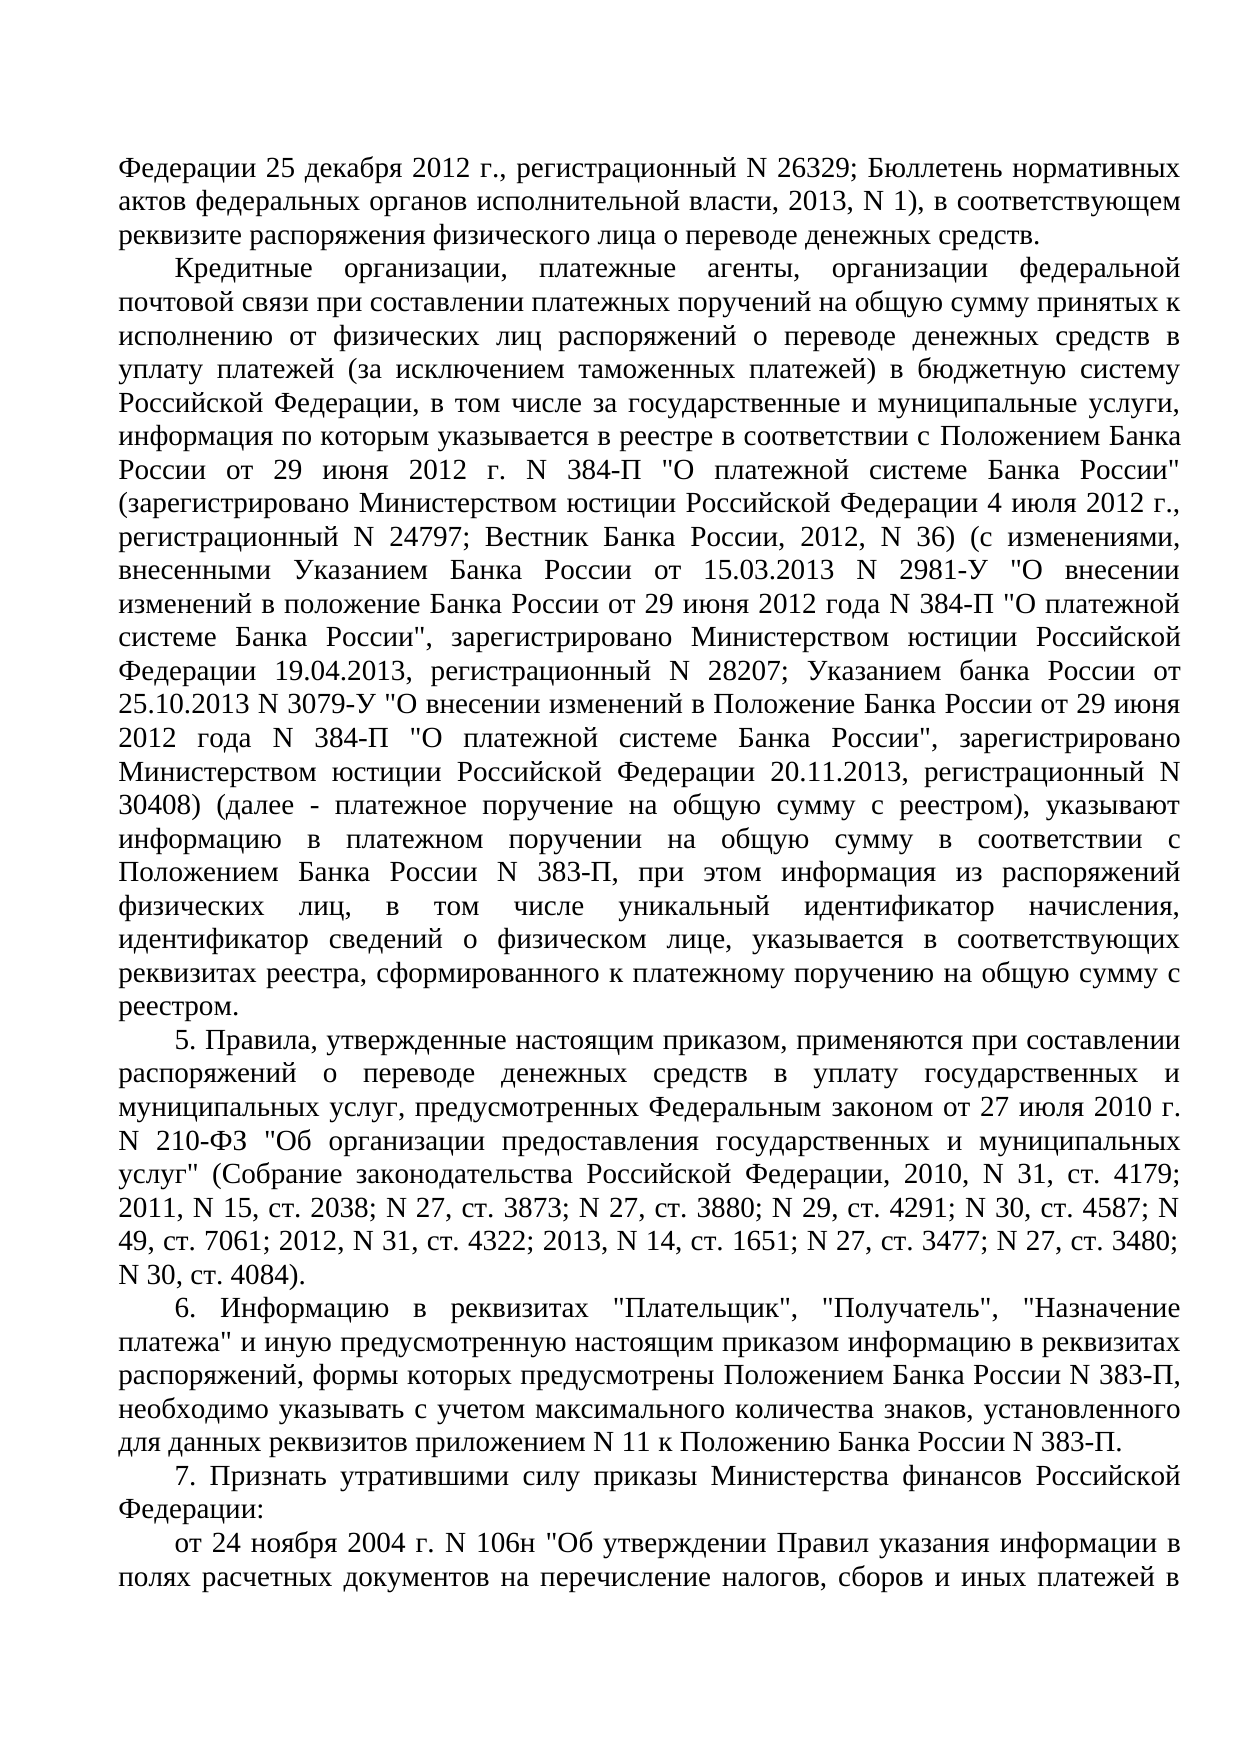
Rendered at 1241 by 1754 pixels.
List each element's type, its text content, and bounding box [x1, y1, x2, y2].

text 6. Информацию в реквизитах "Плательщик", "Получатель", "Назначение платежа" и иную предусмотренную настоящим приказом информацию в реквизитах распоряжений, формы которых предусмотрены Положением Банка России N 383-П, необходимо указывать с учетом максимального количества знаков, установленного для данных реквизитов приложением N 11 к Положению Банка России N 383-П. [118, 1290, 1181, 1458]
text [118, 150, 1181, 251]
text 5. Правила, утвержденные настоящим приказом, применяются при составлении распоряжений о переводе денежных средств в уплату государственных и муниципальных услуг, предусмотренных Федеральным законом от 27 июля 2010 г. N 210-ФЗ "Об организации предоставления государственных и муниципальных услуг" (Собрание законодательства Российской Федерации, 2010, N 31, ст. 4179; 2011, N 15, ст. 2038; N 27, ст. 3873; N 27, ст. 3880; N 29, ст. 4291; N 30, ст. 4587; N 49, ст. 7061; 2012, N 31, ст. 4322; 2013, N 14, ст. 1651; N 27, ст. 3477; N 27, ст. 3480; N 30, ст. 4084). [118, 1022, 1181, 1290]
text 7. Признать утратившими силу приказы Министерства финансов Российской Федерации: [118, 1458, 1181, 1525]
text Кредитные организации, платежные агенты, организации федеральной почтовой связи при составлении платежных поручений на общую сумму принятых к исполнению от физических лиц распоряжений о переводе денежных средств в уплату платежей (за исключением таможенных платежей) в бюджетную систему Российской Федерации, в том числе за государственные и муниципальные услуги, информация по которым указывается в реестре в соответствии с Положением Банка России от 29 июня 2012 г. N 384-П "О платежной системе Банка России" (зарегистрировано Министерством юстиции Российской Федерации 4 июля 2012 г., регистрационный N 24797; Вестник Банка России, 2012, N 36) (с изменениями, внесенными Указанием Банка России от 15.03.2013 N 2981-У "О внесении изменений в положение Банка России от 29 июня 2012 года N 384-П "О платежной системе Банка России", зарегистрировано Министерством юстиции Российской Федерации 19.04.2013, регистрационный N 28207; Указанием банка России от 25.10.2013 N 3079-У "О внесении изменений в Положение Банка России от 29 июня 2012 года N 384-П "О платежной системе Банка России", зарегистрировано Министерством юстиции Российской Федерации 20.11.2013, регистрационный N 30408) (далее - платежное поручение на общую сумму с реестром), указывают информацию в платежном поручении на общую сумму в соответствии с Положением Банка России N 383-П, при этом информация из распоряжений физических лиц, в том числе уникальный идентификатор начисления, идентификатор сведений о физическом лице, указывается в соответствующих реквизитах реестра, сформированного к платежному поручению на общую сумму с реестром. [118, 251, 1181, 1022]
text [118, 1525, 1181, 1592]
